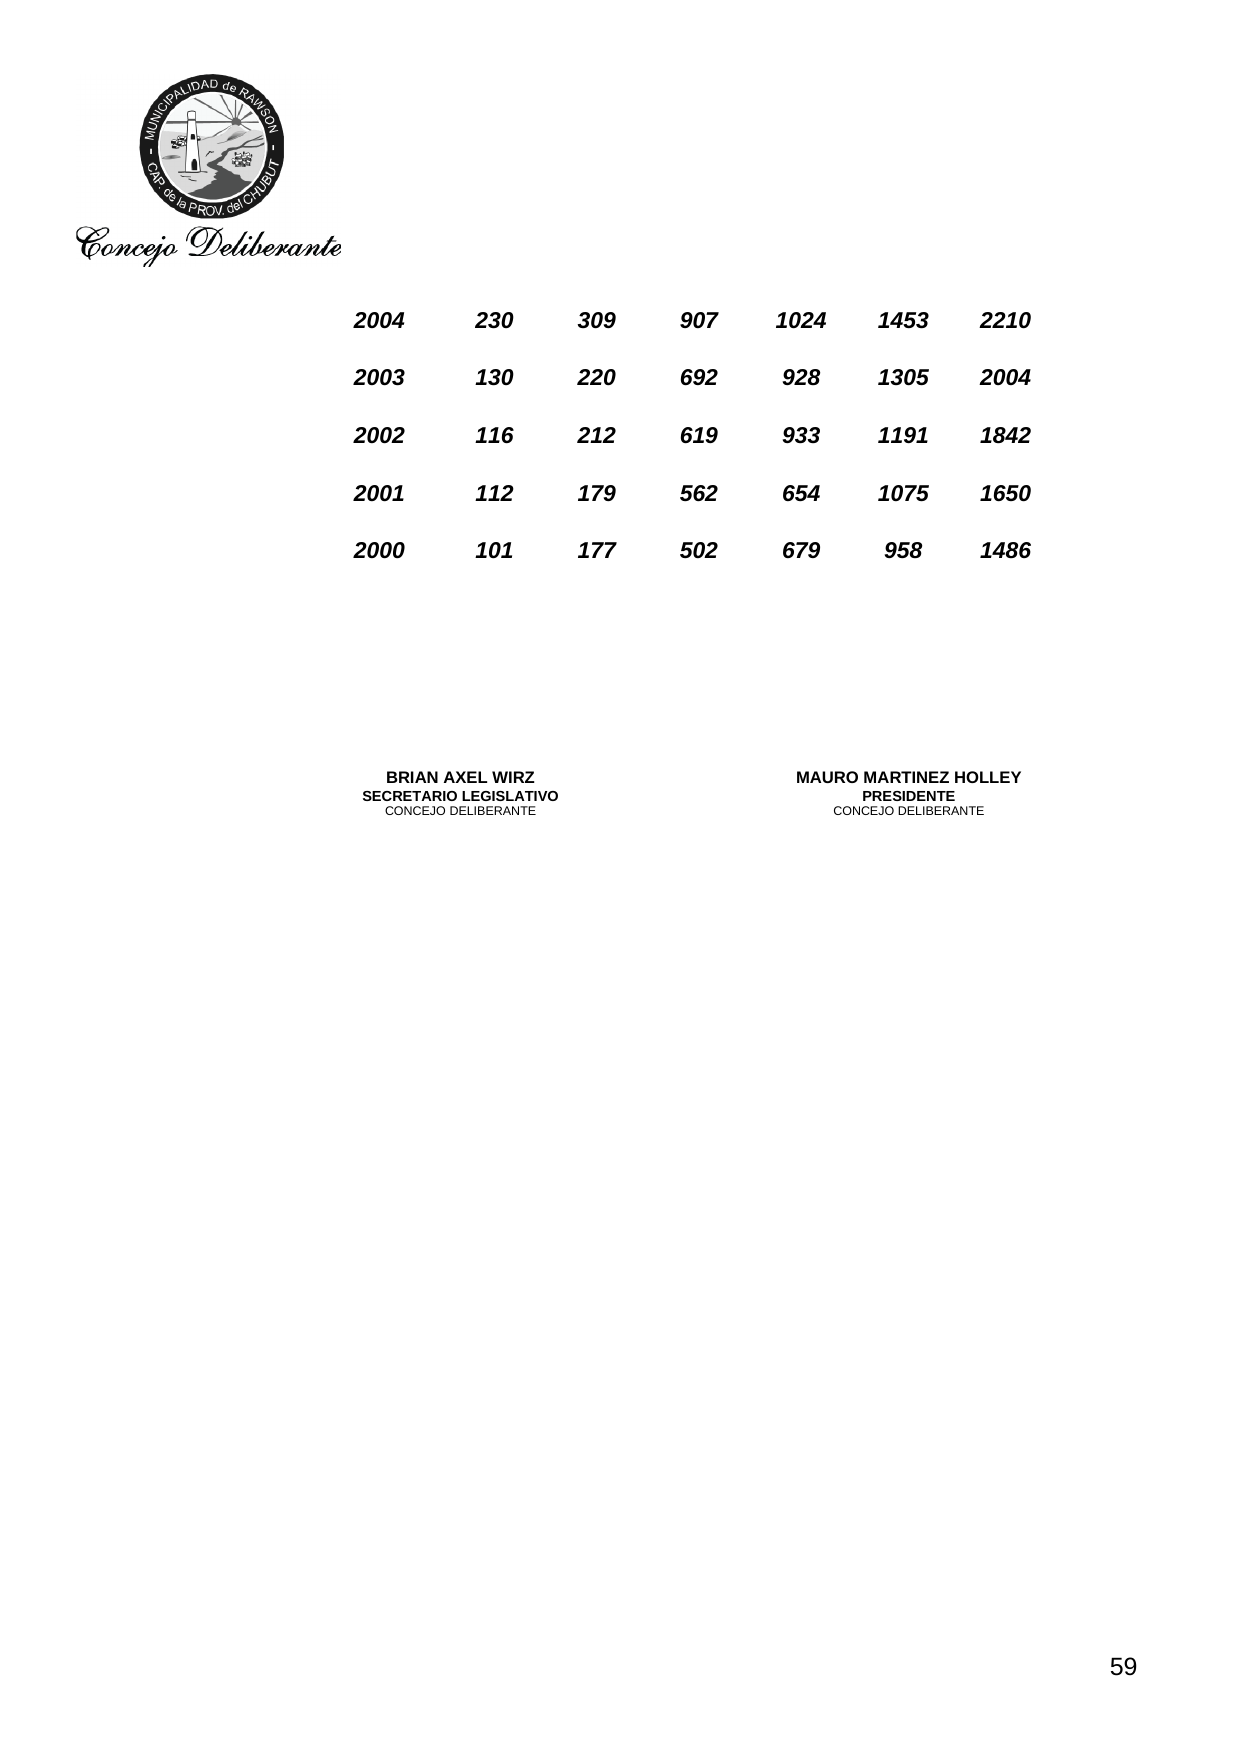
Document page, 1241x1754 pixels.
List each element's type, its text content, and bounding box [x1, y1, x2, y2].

table_cell 179 [546, 455, 649, 512]
table_cell 2001 [316, 455, 444, 512]
table_cell 654 [751, 455, 853, 512]
table_cell 2000 [316, 512, 444, 570]
table_cell 502 [649, 512, 751, 570]
table_cell 1486 [955, 512, 1057, 570]
table_cell 112 [444, 455, 546, 512]
table_cell 679 [751, 512, 853, 570]
table_cell 692 [649, 339, 751, 397]
table_cell 101 [444, 512, 546, 570]
table_cell 230 [444, 282, 546, 339]
table_cell 1075 [853, 455, 955, 512]
table_cell 2003 [316, 339, 444, 397]
table_cell 130 [444, 339, 546, 397]
table_cell 1650 [955, 455, 1057, 512]
table_cell 2002 [316, 397, 444, 454]
table_header BRIAN AXEL WIRZ SECRETARIO LEGISLATIVO CONCEJO DELIBERANTE [236, 768, 684, 818]
table_cell 220 [546, 339, 649, 397]
table_cell 1453 [853, 282, 955, 339]
table_cell 1305 [853, 339, 955, 397]
table_cell 1024 [751, 282, 853, 339]
table_cell 562 [649, 455, 751, 512]
table_cell 958 [853, 512, 955, 570]
table_cell 2210 [955, 282, 1057, 339]
table_cell 2004 [955, 339, 1057, 397]
table_cell 2004 [316, 282, 444, 339]
table_cell 1191 [853, 397, 955, 454]
table_cell 212 [546, 397, 649, 454]
table_cell 309 [546, 282, 649, 339]
table_cell 1842 [955, 397, 1057, 454]
table_header MAURO MARTINEZ HOLLEY PRESIDENTE CONCEJO DELIBERANTE [685, 768, 1133, 818]
table_cell 907 [649, 282, 751, 339]
table_cell 116 [444, 397, 546, 454]
table_cell 177 [546, 512, 649, 570]
table_cell 928 [751, 339, 853, 397]
table_cell 619 [649, 397, 751, 454]
table_cell 933 [751, 397, 853, 454]
picture [75, 74, 341, 265]
